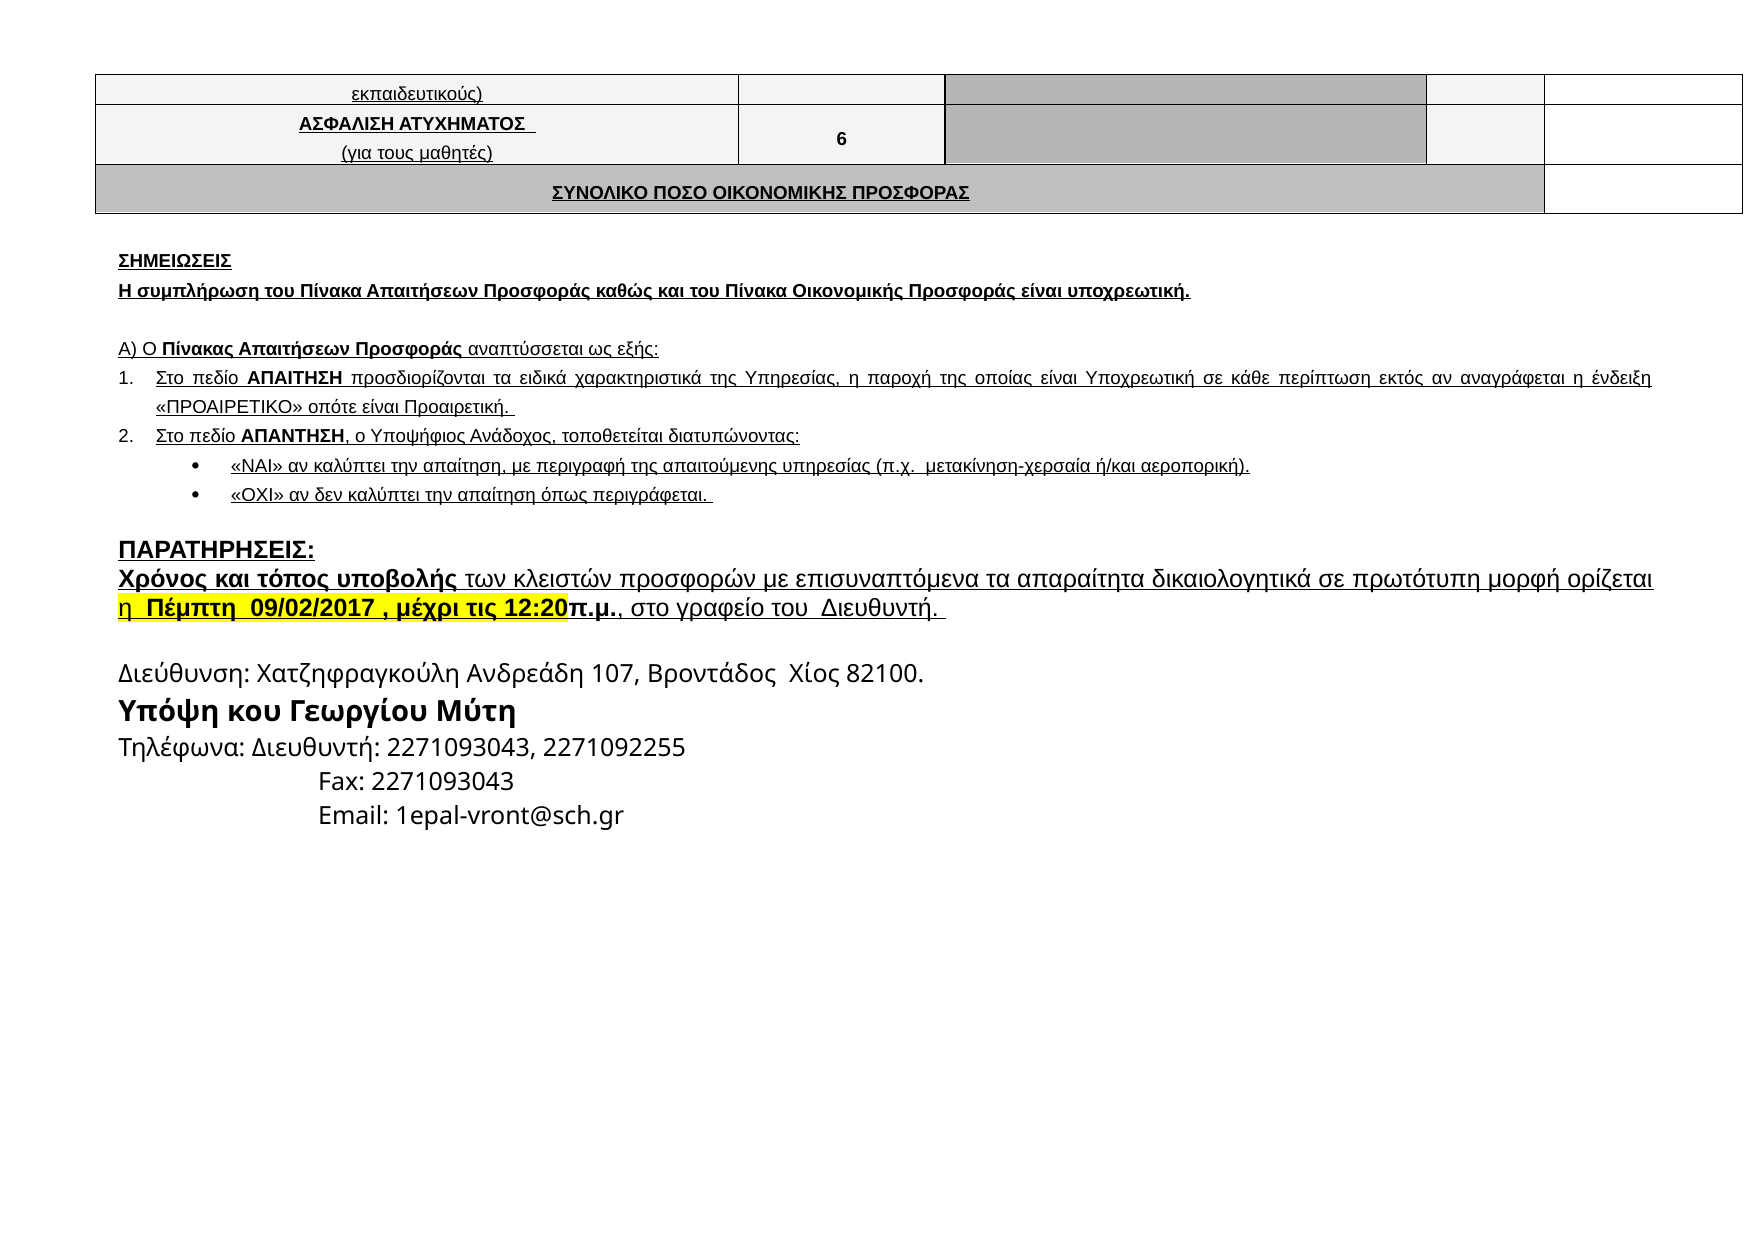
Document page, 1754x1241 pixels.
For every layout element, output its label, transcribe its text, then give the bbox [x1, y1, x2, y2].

text Διεύθυνση: Χατζηφραγκούλη Ανδρεάδη 107, Βροντάδος Χίος 82100. [118, 656, 1653, 690]
table_cell [1545, 105, 1742, 163]
text Υπόψη κου Γεωργίου Μύτη [118, 690, 1653, 730]
text Email: 1epal-vront@sch.gr [118, 798, 1653, 832]
table_cell [946, 105, 1426, 163]
table_cell [1545, 75, 1742, 104]
table_cell [1545, 165, 1742, 212]
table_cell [96, 75, 738, 104]
list Στο πεδίο ΑΠΑΝΤΗΣΗ, ο Υποψήφιος Ανάδοχος, τοποθετείται διατυπώνοντας: [118, 418, 1653, 447]
text Χρόνος και τόπος υποβολής των κλειστών προσφορών με επισυναπτόμενα τα απαραίτητα δικαιολογητικά σε πρωτότυπη μορφή ορίζεται η Πέμπτη 09/02/2017 , μέχρι τις 12:20π.μ., στο γραφείο του Διευθυντή. [118, 563, 1653, 589]
text ΣΗΜΕΙΩΣΕΙΣ [118, 243, 1653, 272]
list «ΟΧΙ» αν δεν καλύπτει την απαίτηση όπως περιγράφεται. [192, 476, 1653, 505]
text ΠΑΡΑΤΗΡΗΣΕΙΣ: [118, 534, 1653, 563]
text Α) Ο Πίνακας Απαιτήσεων Προσφοράς αναπτύσσεται ως εξής: [118, 330, 1653, 359]
table_cell ΣΥΝΟΛΙΚΟ ΠΟΣΟ ΟΙΚΟΝΟΜΙΚΗΣ ΠΡΟΣΦΟΡΑΣ [96, 165, 1426, 212]
table_cell 8 [739, 75, 944, 104]
table_cell [1427, 105, 1544, 163]
table_cell [1426, 165, 1544, 212]
table_cell ΑΣΦΑΛΙΣΗ ΑΤΥΧΗΜΑΤΟΣ (για τους μαθητές) [96, 105, 738, 163]
table_cell 6 [739, 105, 944, 163]
list Στο πεδίο ΑΠΑΙΤΗΣΗ προσδιορίζονται τα ειδικά χαρακτηριστικά της Υπηρεσίας, η παροχή της οποίας είναι Υποχρεωτική σε κάθε περίπτωση εκτός αν αναγράφεται η ένδειξη «ΠΡΟΑΙΡΕΤΙΚΟ» οπότε είναι Προαιρετική. [118, 359, 1653, 418]
text Τηλέφωνα: Διευθυντή: 2271093043, 2271092255 [118, 730, 1653, 764]
list «ΝΑΙ» αν καλύπτει την απαίτηση, με περιγραφή της απαιτούμενης υπηρεσίας (π.χ. μετακίνηση-χερσαία ή/και αεροπορική). [192, 447, 1653, 476]
text Η συμπλήρωση του Πίνακα Απαιτήσεων Προσφοράς καθώς και του Πίνακα Οικονομικής Προσφοράς είναι υποχρεωτική. [118, 272, 1653, 301]
text Fax: 2271093043 [118, 764, 1653, 798]
table_cell [946, 75, 1426, 104]
table_cell [1427, 75, 1544, 104]
text Χρόνος και τόπος υποβολής των κλειστών προσφορών με επισυναπτόμενα τα απαραίτητα δικαιολογητικά σε πρωτότυπη μορφή ορίζεται η Πέμπτη 09/02/2017 , μέχρι τις 12:20π.μ., στο γραφείο του Διευθυντή. [118, 590, 1653, 622]
